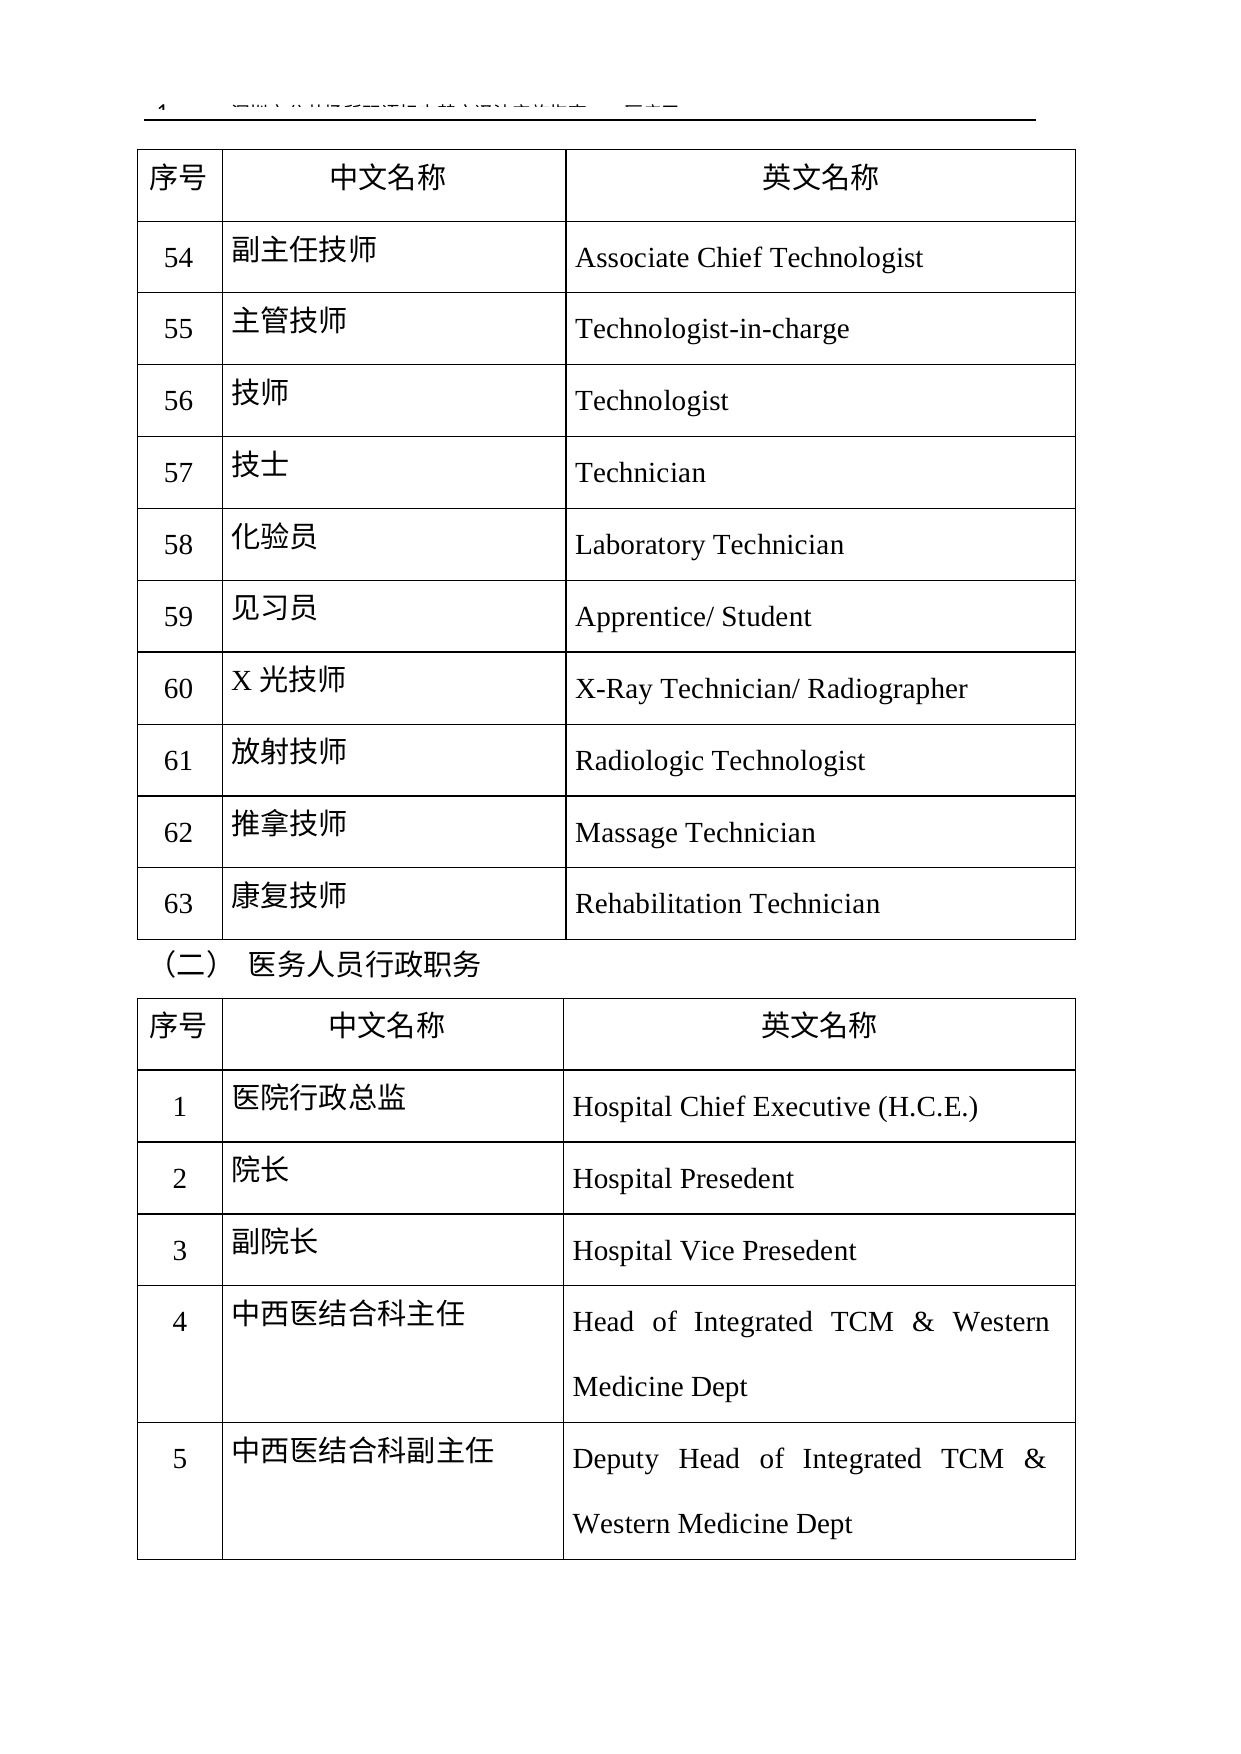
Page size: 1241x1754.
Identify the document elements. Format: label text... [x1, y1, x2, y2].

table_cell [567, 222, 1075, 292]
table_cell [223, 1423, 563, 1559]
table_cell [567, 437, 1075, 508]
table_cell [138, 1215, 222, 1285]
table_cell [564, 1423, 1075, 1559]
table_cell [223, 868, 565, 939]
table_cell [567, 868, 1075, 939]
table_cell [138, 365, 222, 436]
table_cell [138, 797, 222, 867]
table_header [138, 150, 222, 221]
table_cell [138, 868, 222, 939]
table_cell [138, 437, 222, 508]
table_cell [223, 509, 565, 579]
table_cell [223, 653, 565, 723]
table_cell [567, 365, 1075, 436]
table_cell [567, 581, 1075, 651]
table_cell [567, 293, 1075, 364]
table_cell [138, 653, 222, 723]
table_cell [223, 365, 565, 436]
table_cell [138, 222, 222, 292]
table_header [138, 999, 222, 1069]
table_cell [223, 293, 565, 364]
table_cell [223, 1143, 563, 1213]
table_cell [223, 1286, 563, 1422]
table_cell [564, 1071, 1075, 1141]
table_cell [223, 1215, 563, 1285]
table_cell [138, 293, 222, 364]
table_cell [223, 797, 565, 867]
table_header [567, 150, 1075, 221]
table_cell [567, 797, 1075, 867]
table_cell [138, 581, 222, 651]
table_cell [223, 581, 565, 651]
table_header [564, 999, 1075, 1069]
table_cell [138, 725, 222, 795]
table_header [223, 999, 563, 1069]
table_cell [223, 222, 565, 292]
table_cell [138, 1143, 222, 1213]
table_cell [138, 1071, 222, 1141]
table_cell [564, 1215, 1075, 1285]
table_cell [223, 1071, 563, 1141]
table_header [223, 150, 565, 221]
text （二） 医务人员行政职务 [147, 944, 1065, 984]
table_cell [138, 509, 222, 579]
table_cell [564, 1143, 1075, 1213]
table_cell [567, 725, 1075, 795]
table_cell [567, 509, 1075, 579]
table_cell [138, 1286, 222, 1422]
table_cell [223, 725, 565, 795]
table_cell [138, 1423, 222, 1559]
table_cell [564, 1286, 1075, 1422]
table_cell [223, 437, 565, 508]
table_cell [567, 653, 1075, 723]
